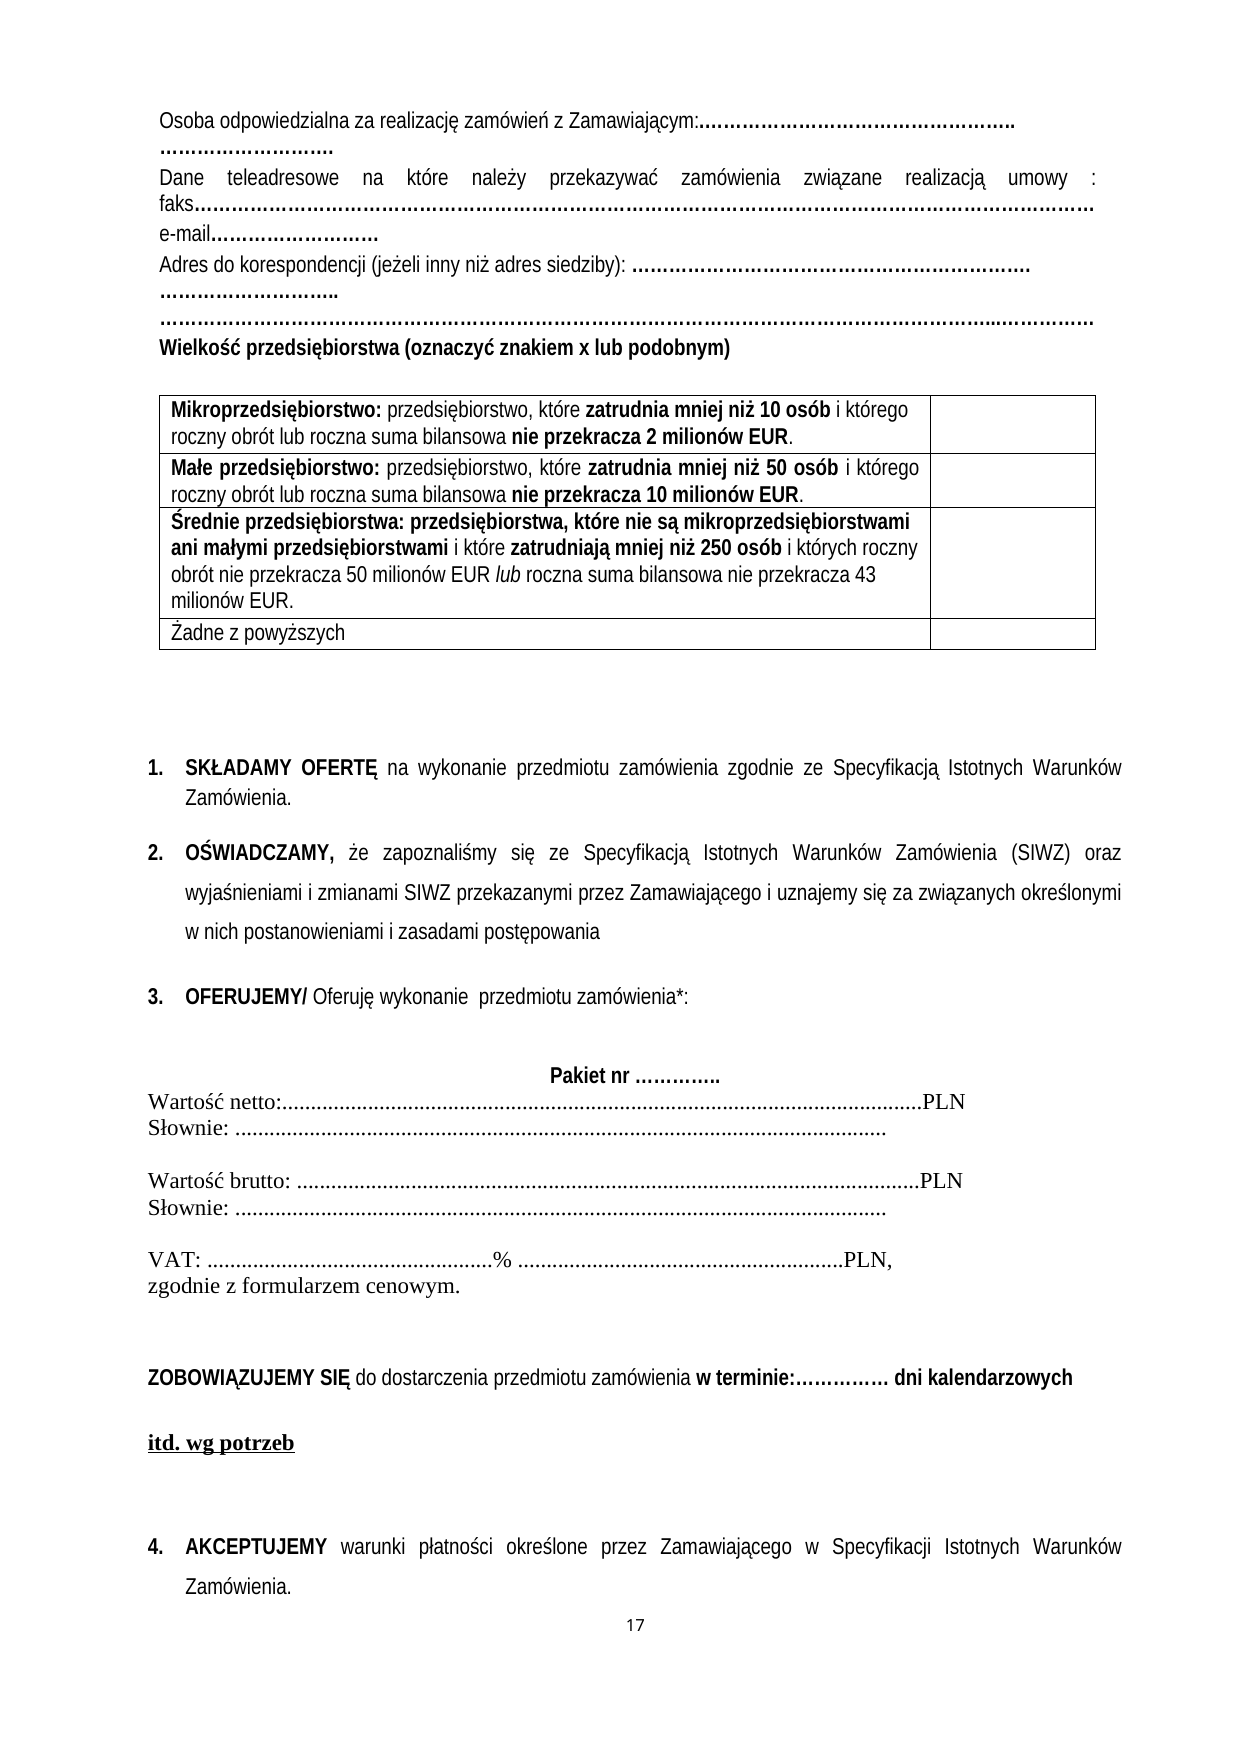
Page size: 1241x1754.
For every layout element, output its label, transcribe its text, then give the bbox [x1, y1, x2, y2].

list OŚWIADCZAMY, że zapoznaliśmy się ze Specyfikacją Istotnych Warunków Zamówienia (SIWZ) oraz wyjaśnieniami i zmianami SIWZ przekazanymi przez Zamawiającego i uznajemy się za związanych określonymi w nich postanowieniami i zasadami postępowania [148, 839, 1122, 944]
text Słownie: .................................................................................................................. [148, 1114, 1122, 1141]
text Wartość netto:................................................................................................................PLN [148, 1088, 1122, 1114]
text ZOBOWIĄZUJEMY SIĘ do dostarczenia przedmiotu zamówienia w terminie:…………… dni kalendarzowych [148, 1363, 1122, 1390]
text VAT: ..................................................% .........................................................PLN, [148, 1246, 1122, 1273]
text zgodnie z formularzem cenowym. [148, 1273, 1122, 1299]
text itd. wg potrzeb [148, 1429, 1122, 1456]
text Słownie: .................................................................................................................. [148, 1193, 1122, 1220]
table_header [148, 74, 1108, 711]
list AKCEPTUJEMY warunki płatności określone przez Zamawiającego w Specyfikacji Istotnych Warunków Zamówienia. [148, 1533, 1122, 1599]
list OFERUJEMY/ Oferuję wykonanie przedmiotu zamówienia*: [148, 983, 1122, 1009]
list SKŁADAMY OFERTĘ na wykonanie przedmiotu zamówienia zgodnie ze Specyfikacją Istotnych Warunków Zamówienia. [148, 754, 1122, 810]
text Wartość brutto: .............................................................................................................PLN [148, 1167, 1122, 1193]
text Pakiet nr ………….. [148, 1062, 1122, 1088]
